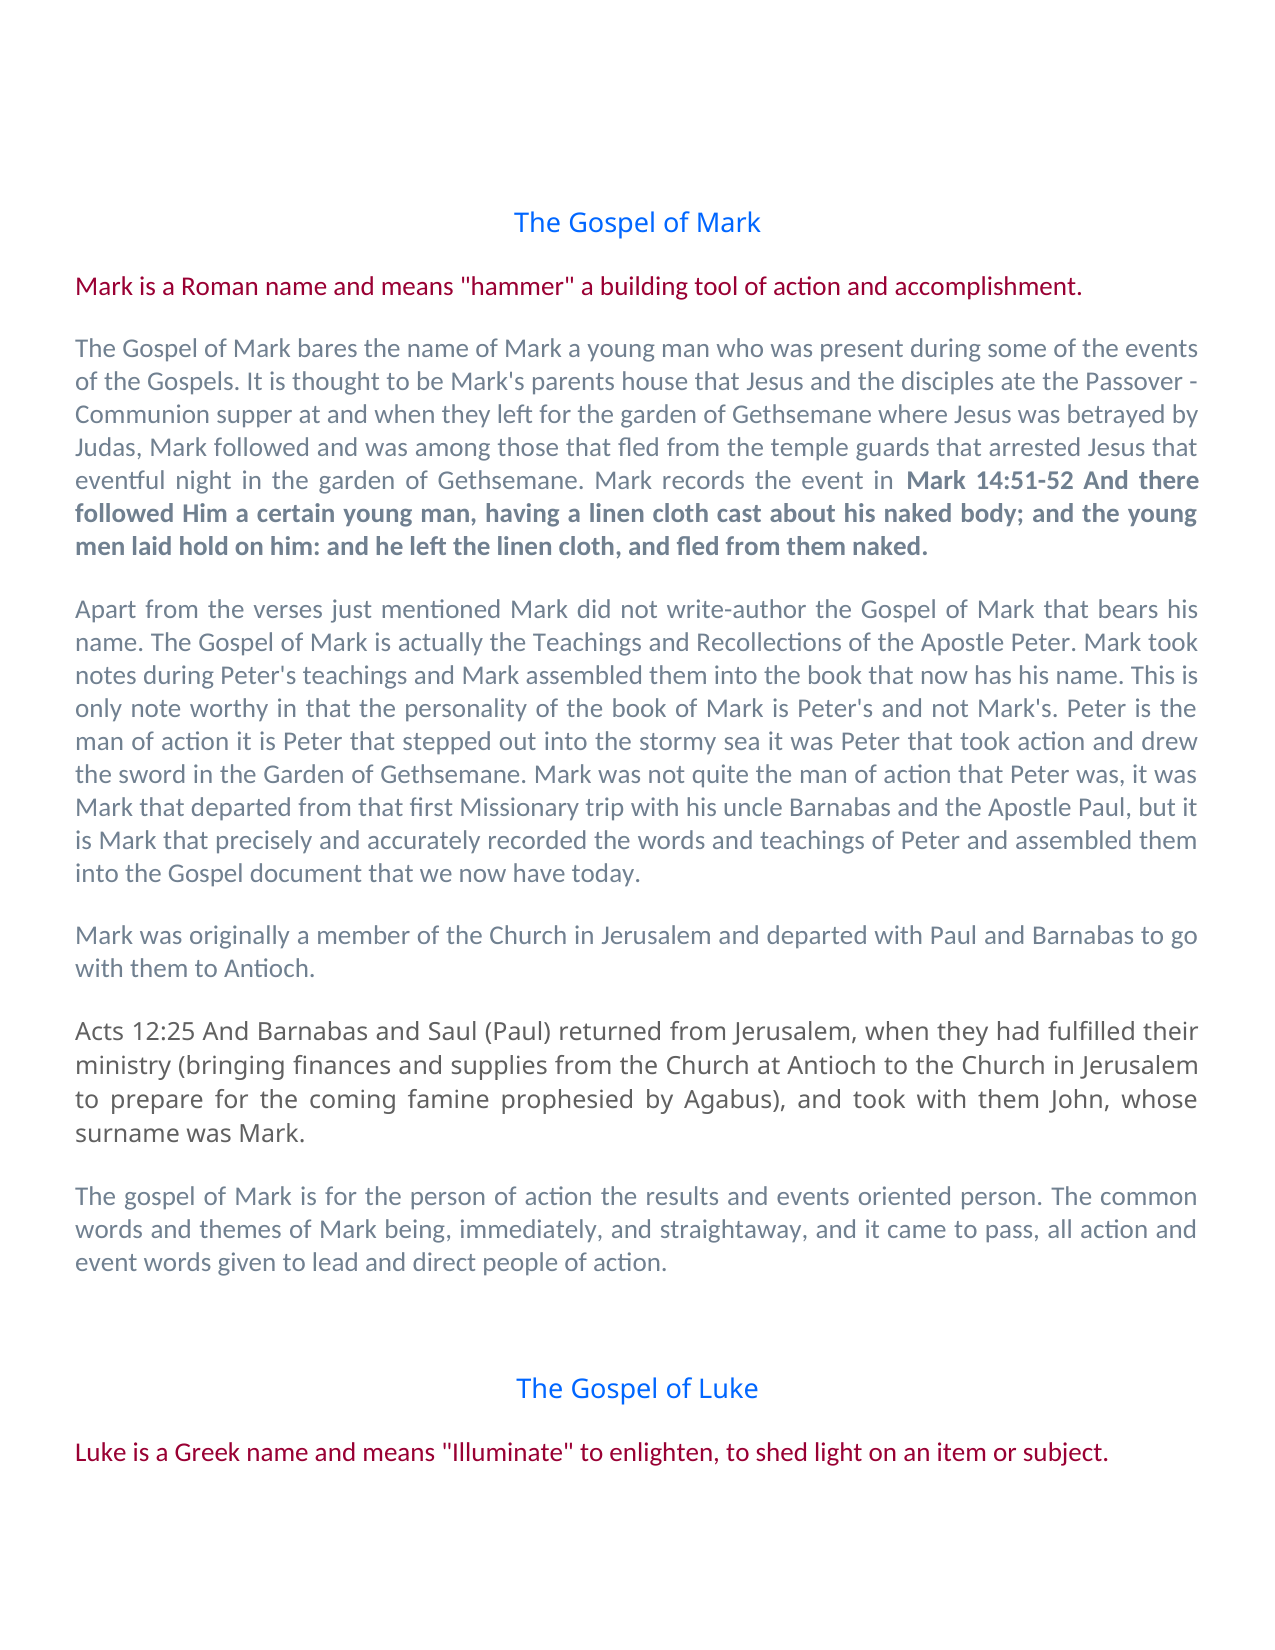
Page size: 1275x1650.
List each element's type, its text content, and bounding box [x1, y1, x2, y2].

text Mark was originally a member of the Church in Jerusalem and departed with Paul and Barnabas to go with them to Antioch. [75, 918, 1200, 984]
text The Gospel of Mark [75, 203, 1200, 240]
text The Gospel of Luke [75, 1369, 1200, 1406]
text The gospel of Mark is for the person of action the results and events oriented person. The common words and themes of Mark being, immediately, and straightaway, and it came to pass, all action and event words given to lead and direct people of action. [75, 1179, 1200, 1278]
text Luke is a Greek name and means "Illuminate" to enlighten, to shed light on an item or subject. [75, 1435, 1200, 1468]
text The Gospel of Mark bares the name of Mark a young man who was present during some of the events of the Gospels. It is thought to be Mark's parents house that Jesus and the disciples ate the Passover - Communion supper at and when they left for the garden of Gethsemane where Jesus was betrayed by Judas, Mark followed and was among those that fled from the temple guards that arrested Jesus that eventful night in the garden of Gethsemane. Mark records the event in Mark 14:51-52 And there followed Him a certain young man, having a linen cloth cast about his naked body; and the young men laid hold on him: and he left the linen cloth, and fled from them naked. [75, 331, 1200, 563]
text Mark is a Roman name and means "hammer" a building tool of action and accomplishment. [75, 269, 1200, 302]
text Apart from the verses just mentioned Mark did not write-author the Gospel of Mark that bears his name. The Gospel of Mark is actually the Teachings and Recollections of the Apostle Peter. Mark took notes during Peter's teachings and Mark assembled them into the book that now has his name. This is only note worthy in that the personality of the book of Mark is Peter's and not Mark's. Peter is the man of action it is Peter that stepped out into the stormy sea it was Peter that took action and drew the sword in the Garden of Gethsemane. Mark was not quite the man of action that Peter was, it was Mark that departed from that first Missionary trip with his uncle Barnabas and the Apostle Paul, but it is Mark that precisely and accurately recorded the words and teachings of Peter and assembled them into the Gospel document that we now have today. [75, 592, 1200, 889]
text Acts 12:25 And Barnabas and Saul (Paul) returned from Jerusalem, when they had fulfilled their ministry (bringing finances and supplies from the Church at Antioch to the Church in Jerusalem to prepare for the coming famine prophesied by Agabus), and took with them John, whose surname was Mark. [75, 1013, 1200, 1149]
